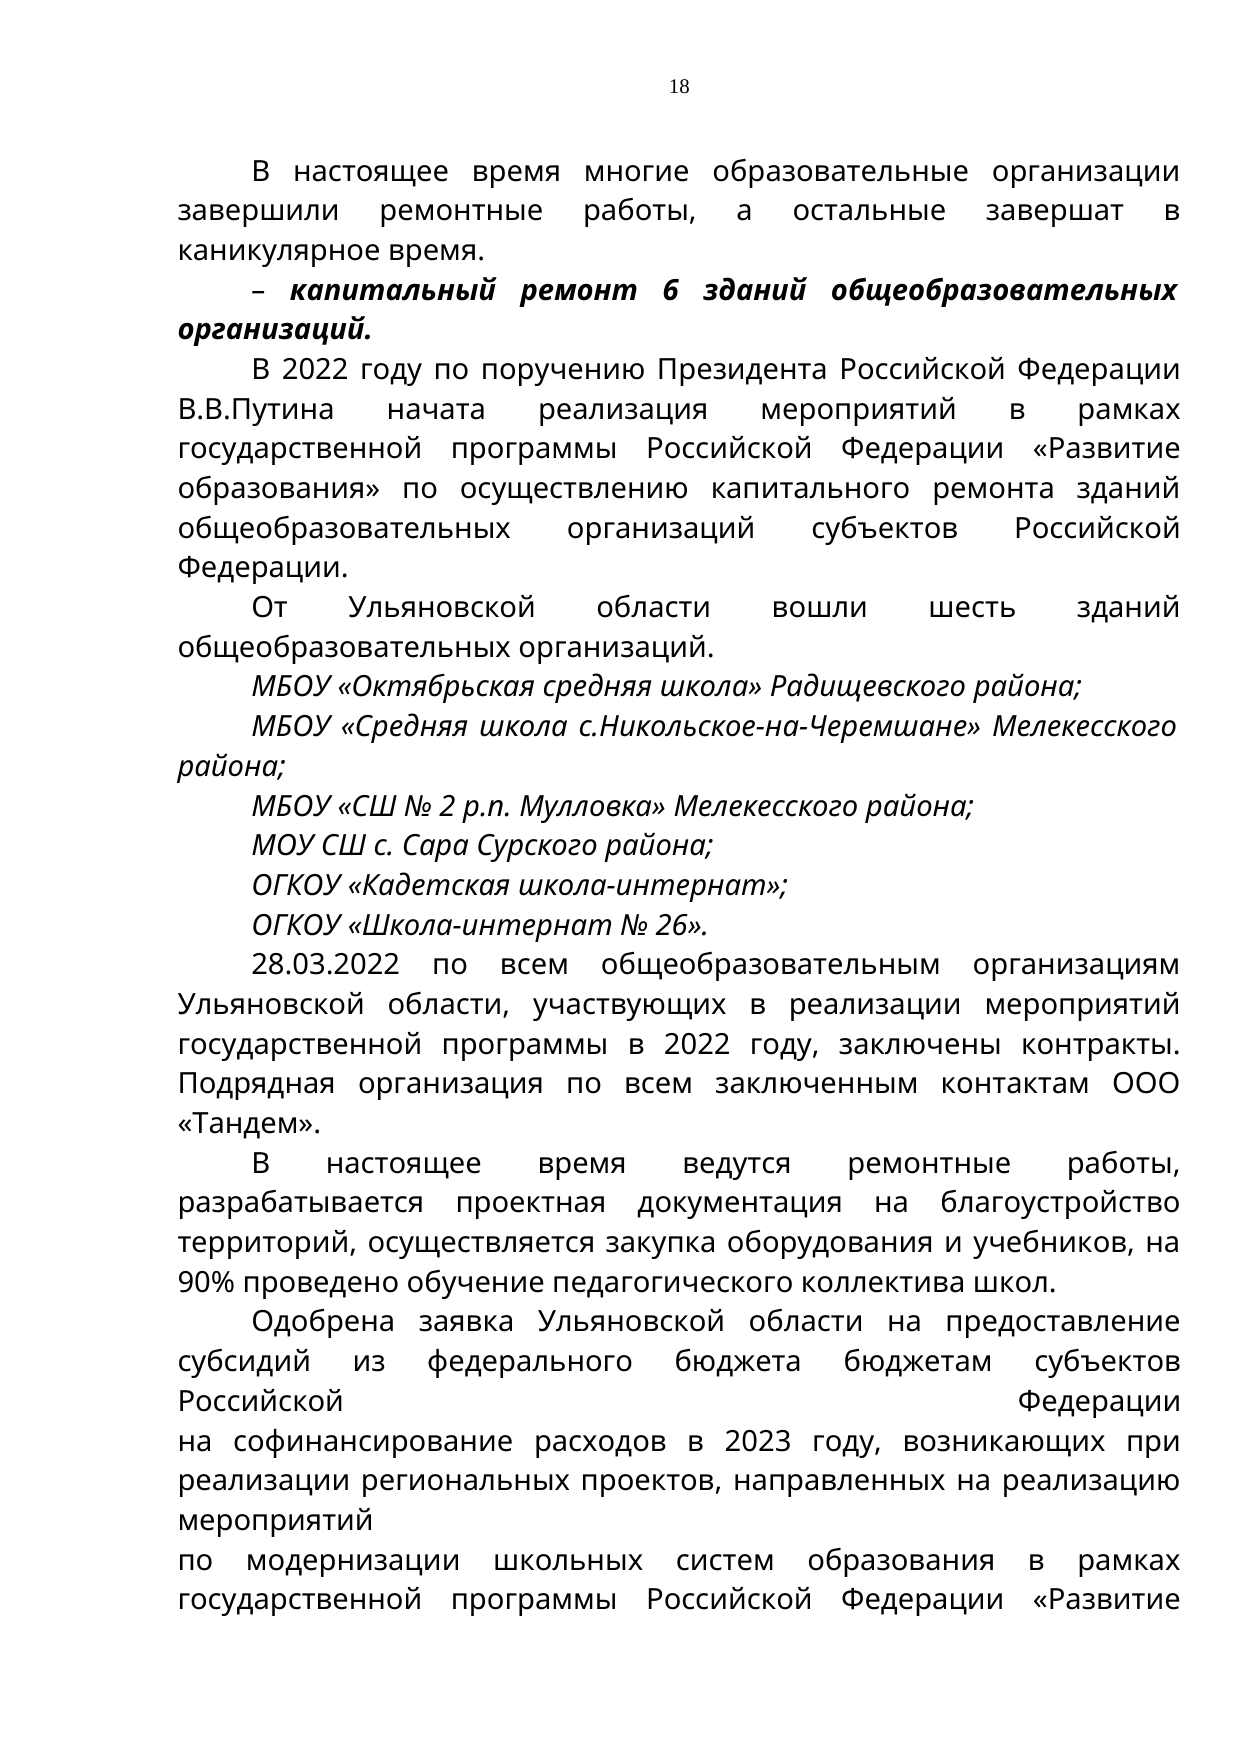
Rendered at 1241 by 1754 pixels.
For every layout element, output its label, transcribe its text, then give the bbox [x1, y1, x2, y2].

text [177, 1301, 1181, 1618]
text МОУ СШ с. Сара Сурского района; [177, 824, 1181, 864]
text МБОУ «СШ № 2 р.п. Мулловка» Мелекесского района; [177, 785, 1181, 824]
text В 2022 году по поручению Президента Российской Федерации В.В.Путина начата реализация мероприятий в рамках государственной программы Российской Федерации «Развитие образования» по осуществлению капитального ремонта зданий общеобразовательных организаций субъектов Российской Федерации. [177, 348, 1181, 586]
text – капитальный ремонт 6 зданий общеобразовательных организаций. [177, 269, 1181, 348]
text ОГКОУ «Кадетская школа-интернат»; [177, 864, 1181, 904]
text В настоящее время ведутся ремонтные работы, разрабатывается проектная документация на благоустройство территорий, осуществляется закупка оборудования и учебников, на 90% проведено обучение педагогического коллектива школ. [177, 1142, 1181, 1301]
text В настоящее время многие образовательные организации завершили ремонтные работы, а остальные завершат в каникулярное время. [177, 150, 1181, 269]
text От Ульяновской области вошли шесть зданий общеобразовательных организаций. [177, 586, 1181, 666]
text МБОУ «Октябрьская средняя школа» Радищевского района; [177, 666, 1181, 705]
text ОГКОУ «Школа-интернат № 26». [177, 904, 1181, 943]
text 28.03.2022 по всем общеобразовательным организациям Ульяновской области, участвующих в реализации мероприятий государственной программы в 2022 году, заключены контракты. Подрядная организация по всем заключенным контактам ООО «Тандем». [177, 943, 1181, 1142]
text МБОУ «Средняя школа с.Никольское-на-Черемшане» Мелекесского района; [177, 705, 1181, 785]
